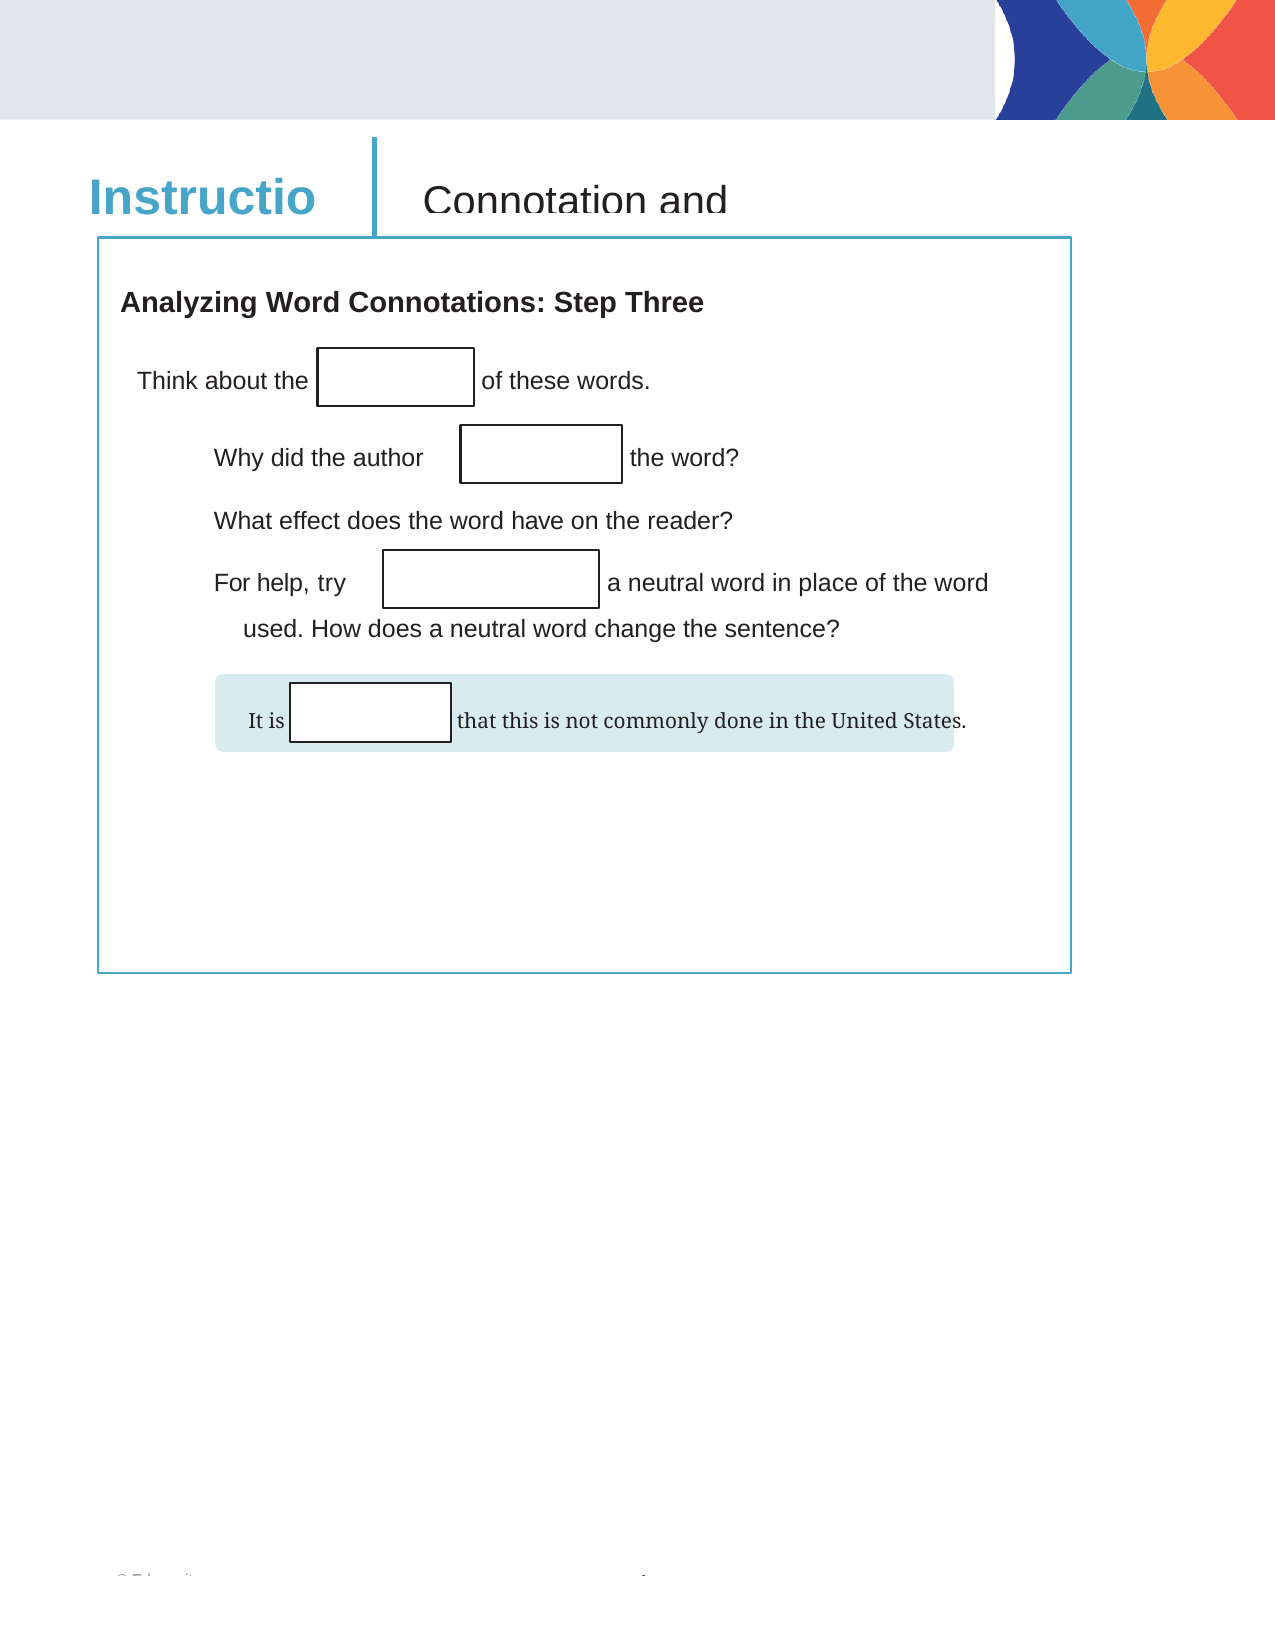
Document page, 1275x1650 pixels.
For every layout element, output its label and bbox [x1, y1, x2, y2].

picture [995, 0, 1275, 120]
